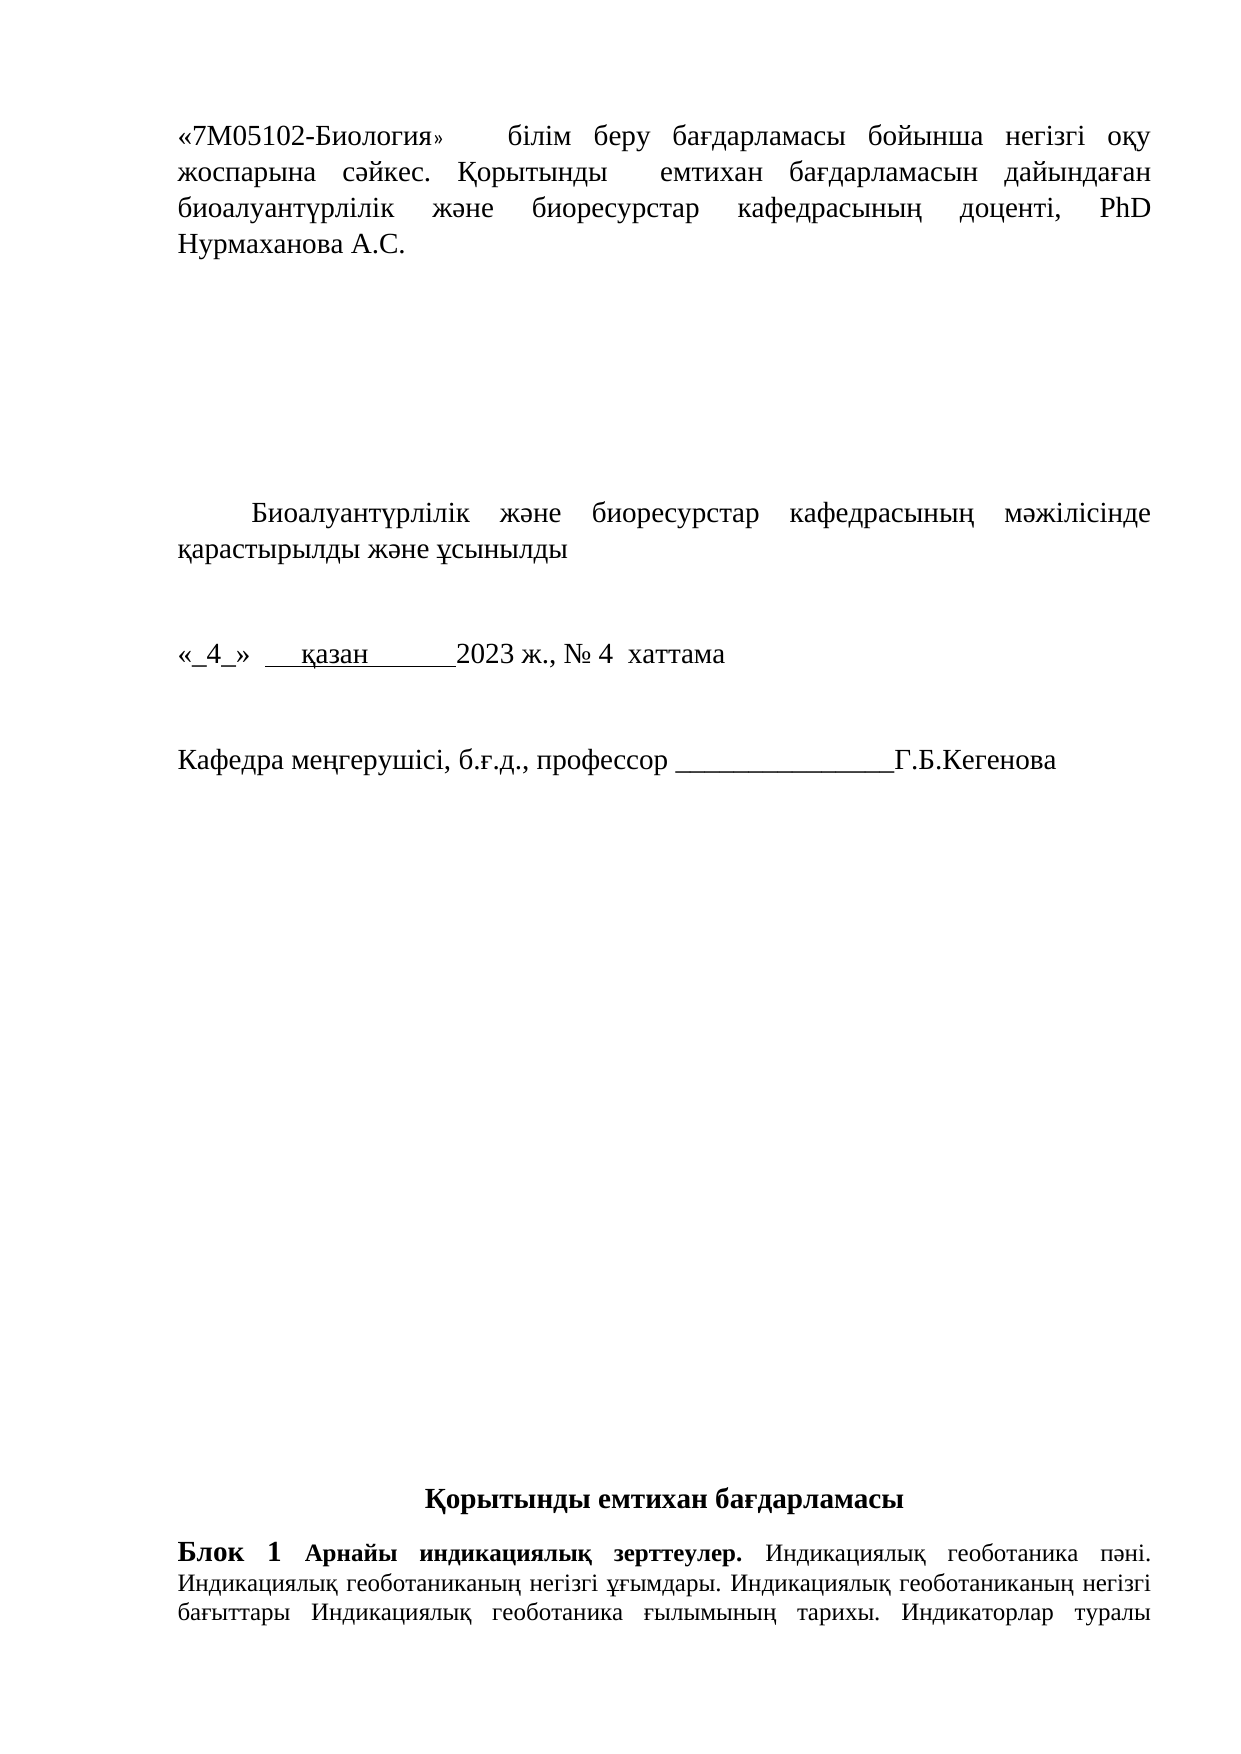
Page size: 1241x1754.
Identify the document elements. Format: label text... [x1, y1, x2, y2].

text «7М05102-Биология» білім беру бағдарламасы бойынша негізгі оқу жоспарына сәйкес. Қорытынды емтихан бағдарламасын дайындаған биоалуантүрлілік және биоресурстар кафедрасының доценті, PhD Нурмаханова А.С. [177, 118, 1152, 260]
text «_4_» қазан 2023 ж., № 4 хаттама [177, 637, 1152, 670]
text Қорытынды емтихан бағдарламасы [177, 1482, 1152, 1515]
text Кафедра меңгерушісі, б.ғ.д., профессор _______________Г.Б.Кегенова [177, 742, 1152, 776]
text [177, 1534, 1152, 1625]
text Биоалуантүрлілік және биоресурстар кафедрасының мәжілісінде қарастырылды және ұсынылды [177, 495, 1152, 564]
